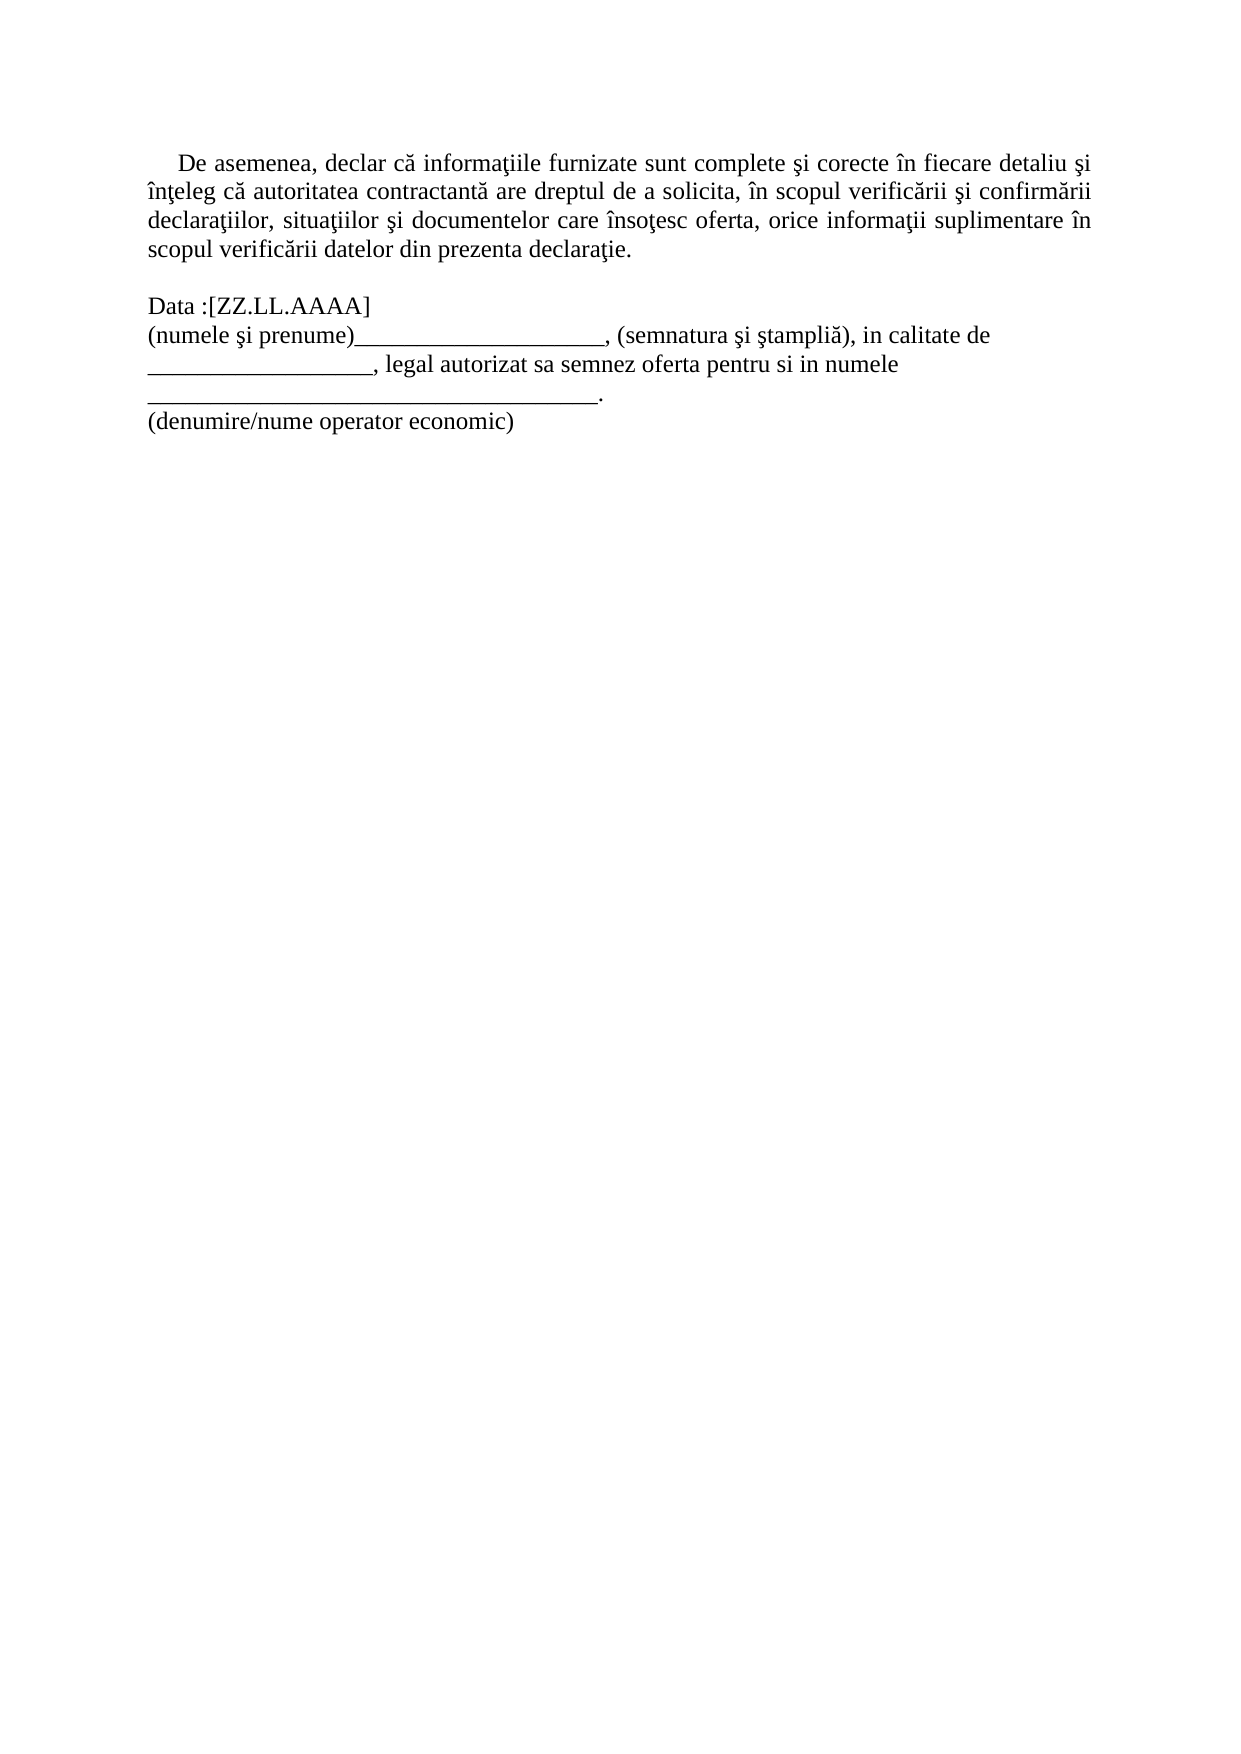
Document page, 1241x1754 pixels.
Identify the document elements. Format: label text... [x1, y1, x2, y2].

text De asemenea, declar că informaţiile furnizate sunt complete şi corecte în fiecare detaliu şi înţeleg că autoritatea contractantă are dreptul de a solicita, în scopul verificării şi confirmării declaraţiilor, situaţiilor şi documentelor care însoţesc oferta, orice informaţii suplimentare în scopul verificării datelor din prezenta declaraţie. [148, 148, 1093, 263]
text (numele şi prenume)____________________, (semnatura şi ştampliă), in calitate de __________________, legal autorizat sa semnez oferta pentru si in numele ____________________________________. [148, 320, 1093, 406]
text (denumire/nume operator economic) [148, 406, 1093, 435]
text Data :[ZZ.LL.AAAA] [148, 263, 1093, 320]
